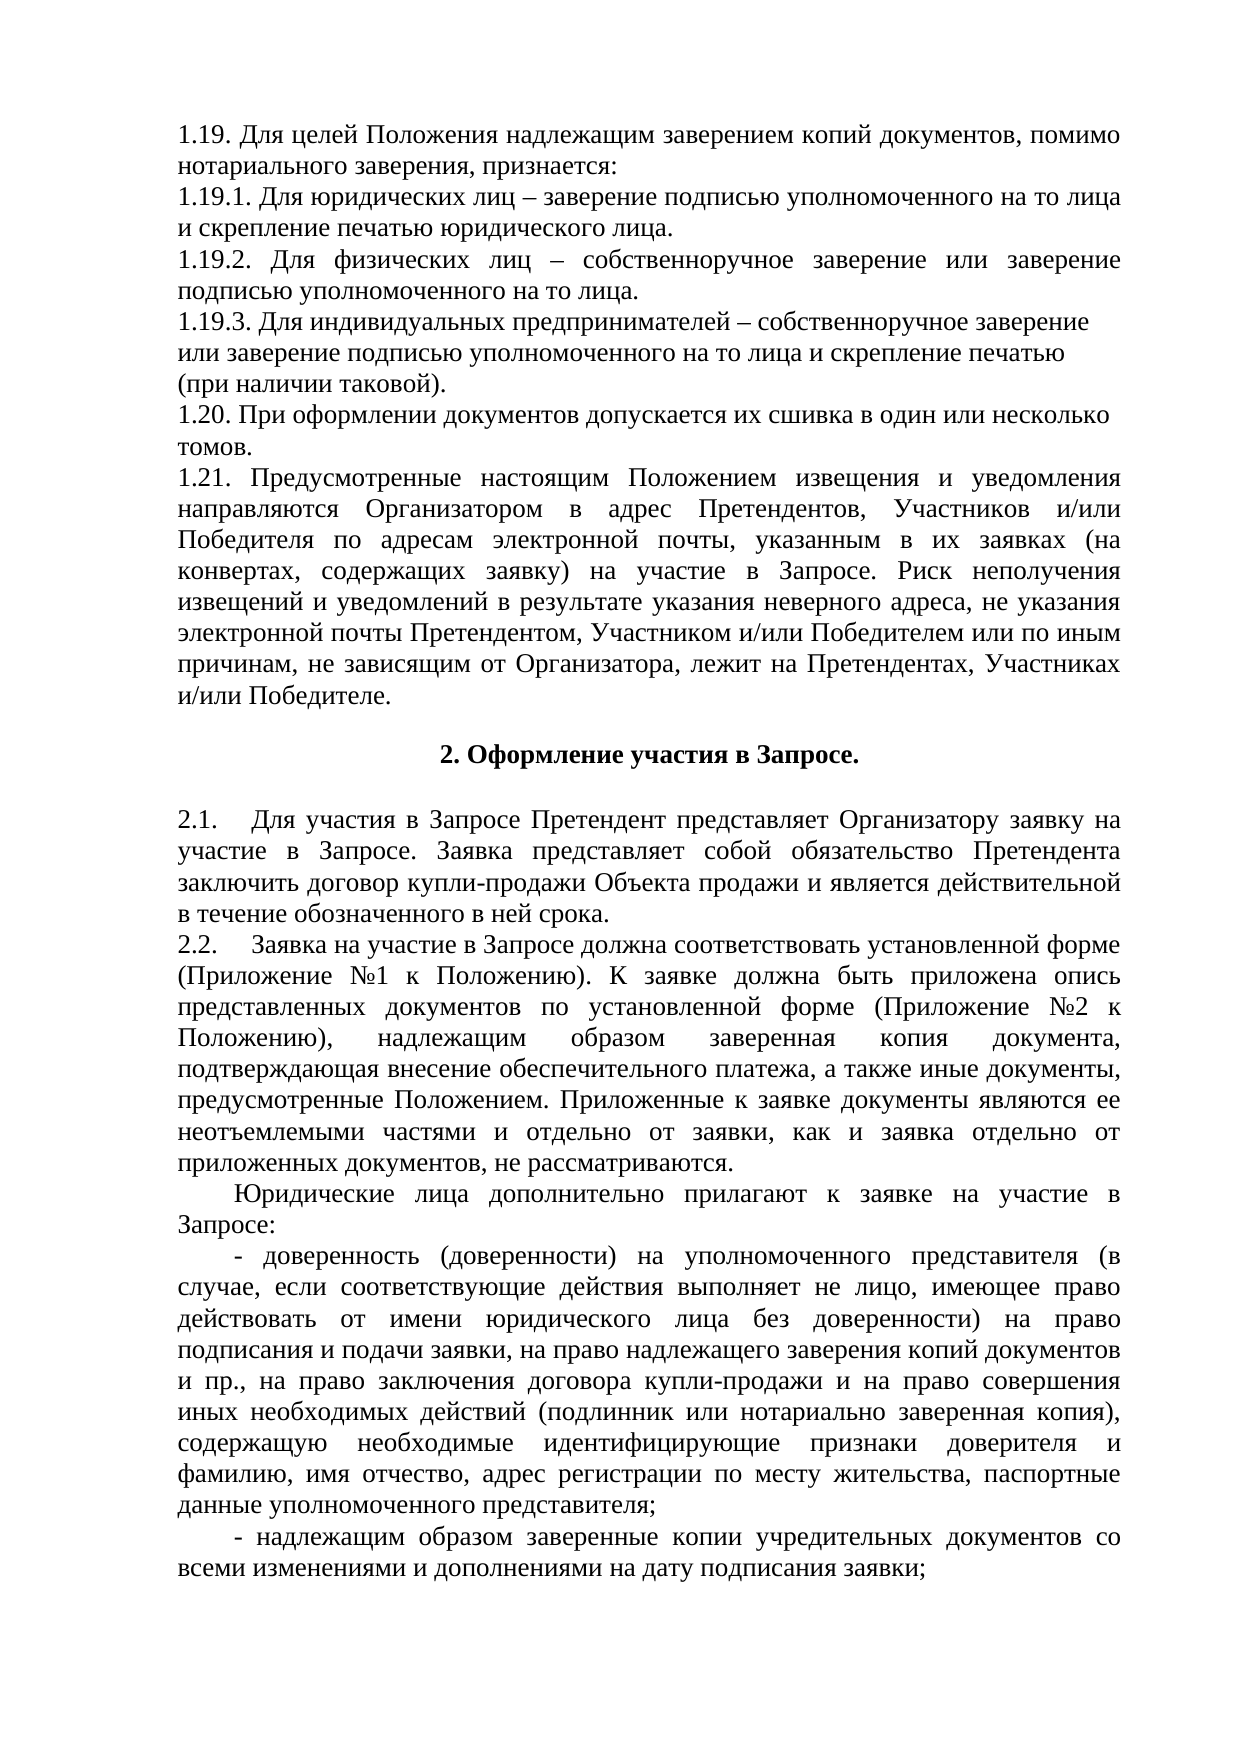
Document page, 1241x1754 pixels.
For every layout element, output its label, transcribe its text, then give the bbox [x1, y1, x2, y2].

text 1.20. При оформлении документов допускается их сшивка в один или несколько томов. [177, 398, 1122, 461]
text 1.21. Предусмотренные настоящим Положением извещения и уведомления направляются Организатором в адрес Претендентов, Участников и/или Победителя по адресам электронной почты, указанным в их заявках (на конвертах, содержащих заявку) на участие в Запросе. Риск неполучения извещений и уведомлений в результате указания неверного адреса, не указания электронной почты Претендентом, Участником и/или Победителем или по иным причинам, не зависящим от Организатора, лежит на Претендентах, Участниках и/или Победителе. [177, 461, 1122, 710]
text - доверенность (доверенности) на уполномоченного представителя (в случае, если соответствующие действия выполняет не лицо, имеющее право действовать от имени юридического лица без доверенности) на право подписания и подачи заявки, на право надлежащего заверения копий документов и пр., на право заключения договора купли-продажи и на право совершения иных необходимых действий (подлинник или нотариально заверенная копия), содержащую необходимые идентифицирующие признаки доверителя и фамилию, имя отчество, адрес регистрации по месту жительства, паспортные данные уполномоченного представителя; [177, 1239, 1122, 1520]
text 1.19.2. Для физических лиц – собственноручное заверение или заверение подписью уполномоченного на то лица. [177, 243, 1122, 305]
text 2. Оформление участия в Запросе. [177, 739, 1122, 770]
text 1.19.3. Для индивидуальных предпринимателей – собственноручное заверение или заверение подписью уполномоченного на то лица и скрепление печатью (при наличии таковой). [177, 305, 1122, 398]
list Для участия в Запросе Претендент представляет Организатору заявку на участие в Запросе. Заявка представляет собой обязательство Претендента заключить договор купли-продажи Объекта продажи и является действительной в течение обозначенного в ней срока. [177, 803, 1122, 928]
text Юридические лица дополнительно прилагают к заявке на участие в Запросе: [177, 1177, 1122, 1239]
text 1.19. Для целей Положения надлежащим заверением копий документов, помимо нотариального заверения, признается: [177, 118, 1122, 180]
list Заявка на участие в Запросе должна соответствовать установленной форме (Приложение №1 к Положению). К заявке должна быть приложена опись представленных документов по установленной форме (Приложение №2 к Положению), надлежащим образом заверенная копия документа, подтверждающая внесение обеспечительного платежа, а также иные документы, предусмотренные Положением. Приложенные к заявке документы являются ее неотъемлемыми частями и отдельно от заявки, как и заявка отдельно от приложенных документов, не рассматриваются. [177, 928, 1122, 1177]
text 1.19.1. Для юридических лиц – заверение подписью уполномоченного на то лица и скрепление печатью юридического лица. [177, 180, 1122, 243]
text - надлежащим образом заверенные копии учредительных документов со всеми изменениями и дополнениями на дату подписания заявки; [177, 1520, 1122, 1582]
